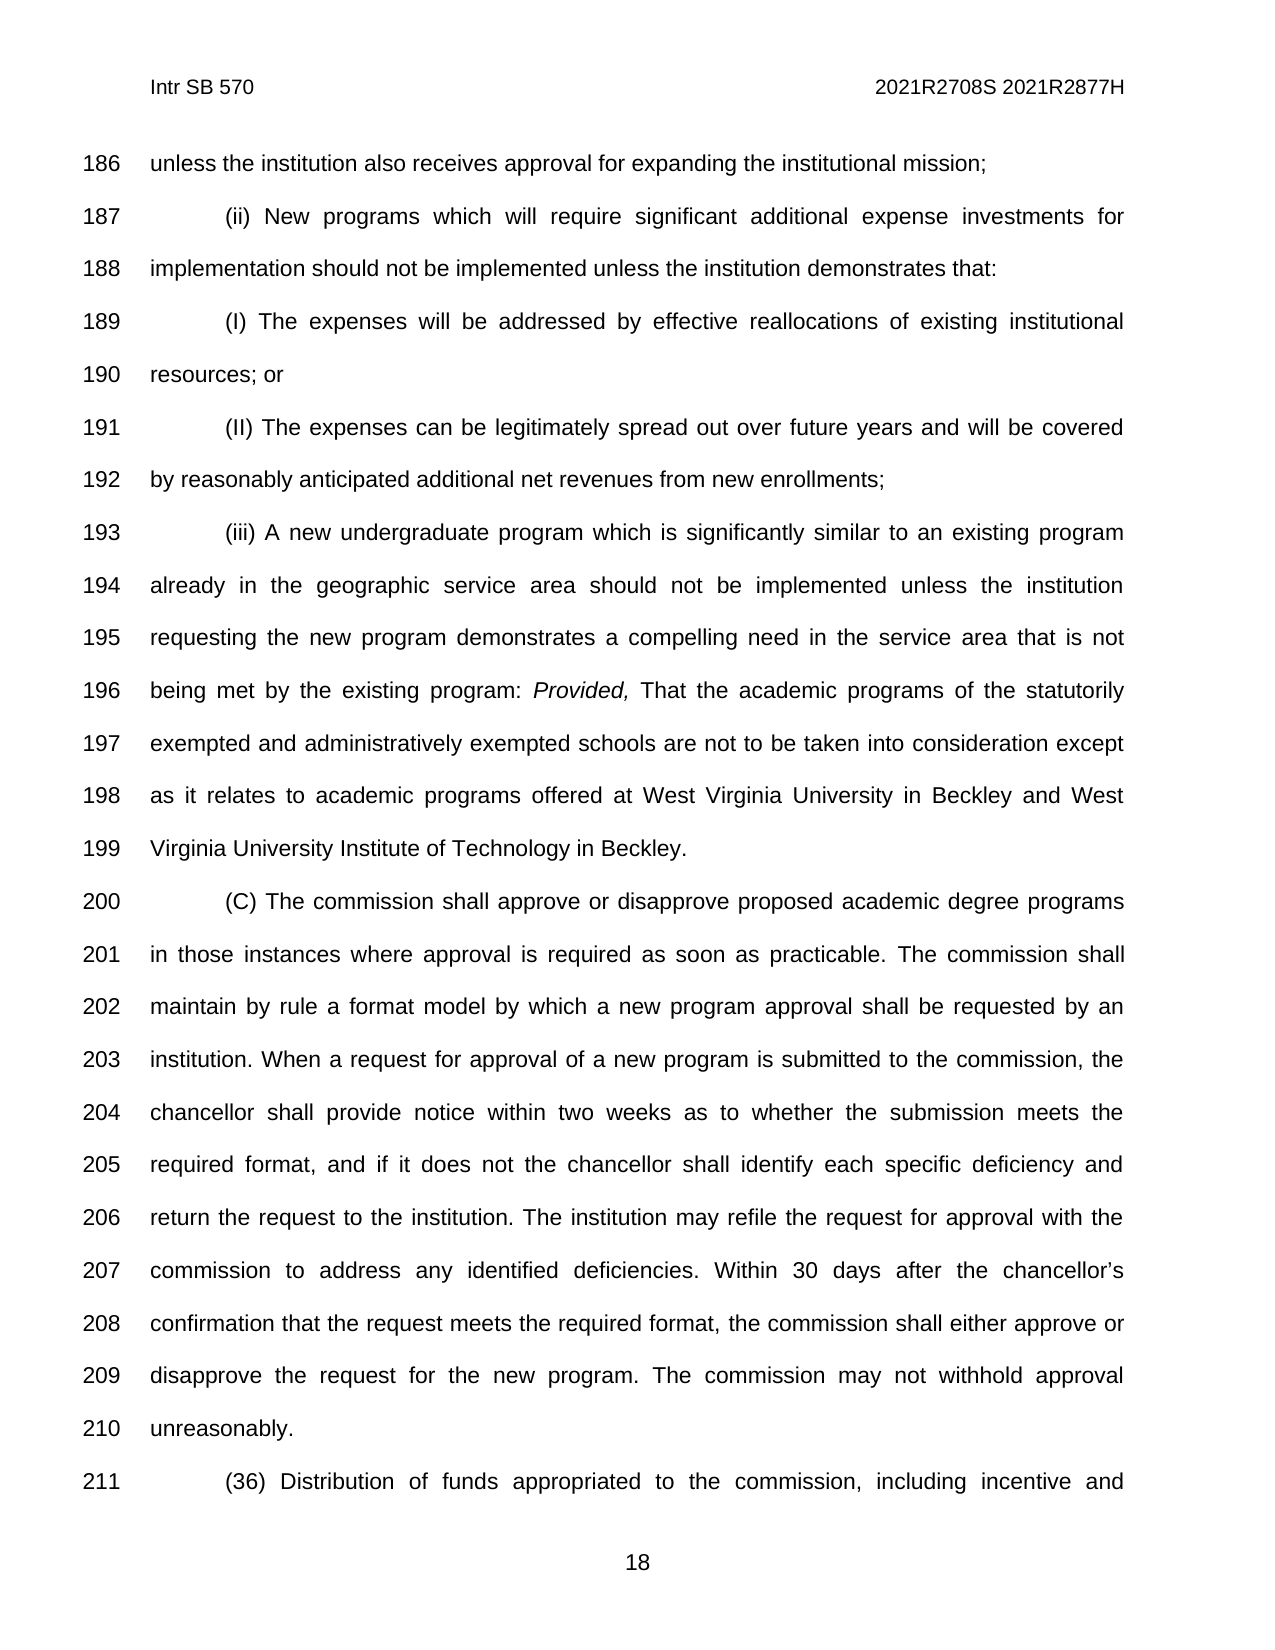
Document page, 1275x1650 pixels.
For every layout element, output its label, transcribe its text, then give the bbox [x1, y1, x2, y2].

text (I) The expenses will be addressed by effective reallocations of existing institutional resources; or [150, 308, 1125, 387]
text (iii) A new undergraduate program which is significantly similar to an existing program already in the geographic service area should not be implemented unless the institution requesting the new program demonstrates a compelling need in the service area that is not being met by the existing program: Provided, That the academic programs of the statutorily exempted and administratively exempted schools are not to be taken into consideration except as it relates to academic programs offered at West Virginia University in Beckley and West Virginia University Institute of Technology in Beckley. [150, 519, 1125, 862]
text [150, 150, 1125, 176]
text (ii) New programs which will require significant additional expense investments for implementation should not be implemented unless the institution demonstrates that: [150, 203, 1125, 282]
text (II) The expenses can be legitimately spread out over future years and will be covered by reasonably anticipated additional net revenues from new enrollments; [150, 413, 1125, 493]
text (C) The commission shall approve or disapprove proposed academic degree programs in those instances where approval is required as soon as practicable. The commission shall maintain by rule a format model by which a new program approval shall be requested by an institution. When a request for approval of a new program is submitted to the commission, the chancellor shall provide notice within two weeks as to whether the submission meets the required format, and if it does not the chancellor shall identify each specific deficiency and return the request to the institution. The institution may refile the request for approval with the commission to address any identified deficiencies. Within 30 days after the chancellor’s confirmation that the request meets the required format, the commission shall either approve or disapprove the request for the new program. The commission may not withhold approval unreasonably. [150, 888, 1125, 1441]
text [150, 1468, 1125, 1494]
